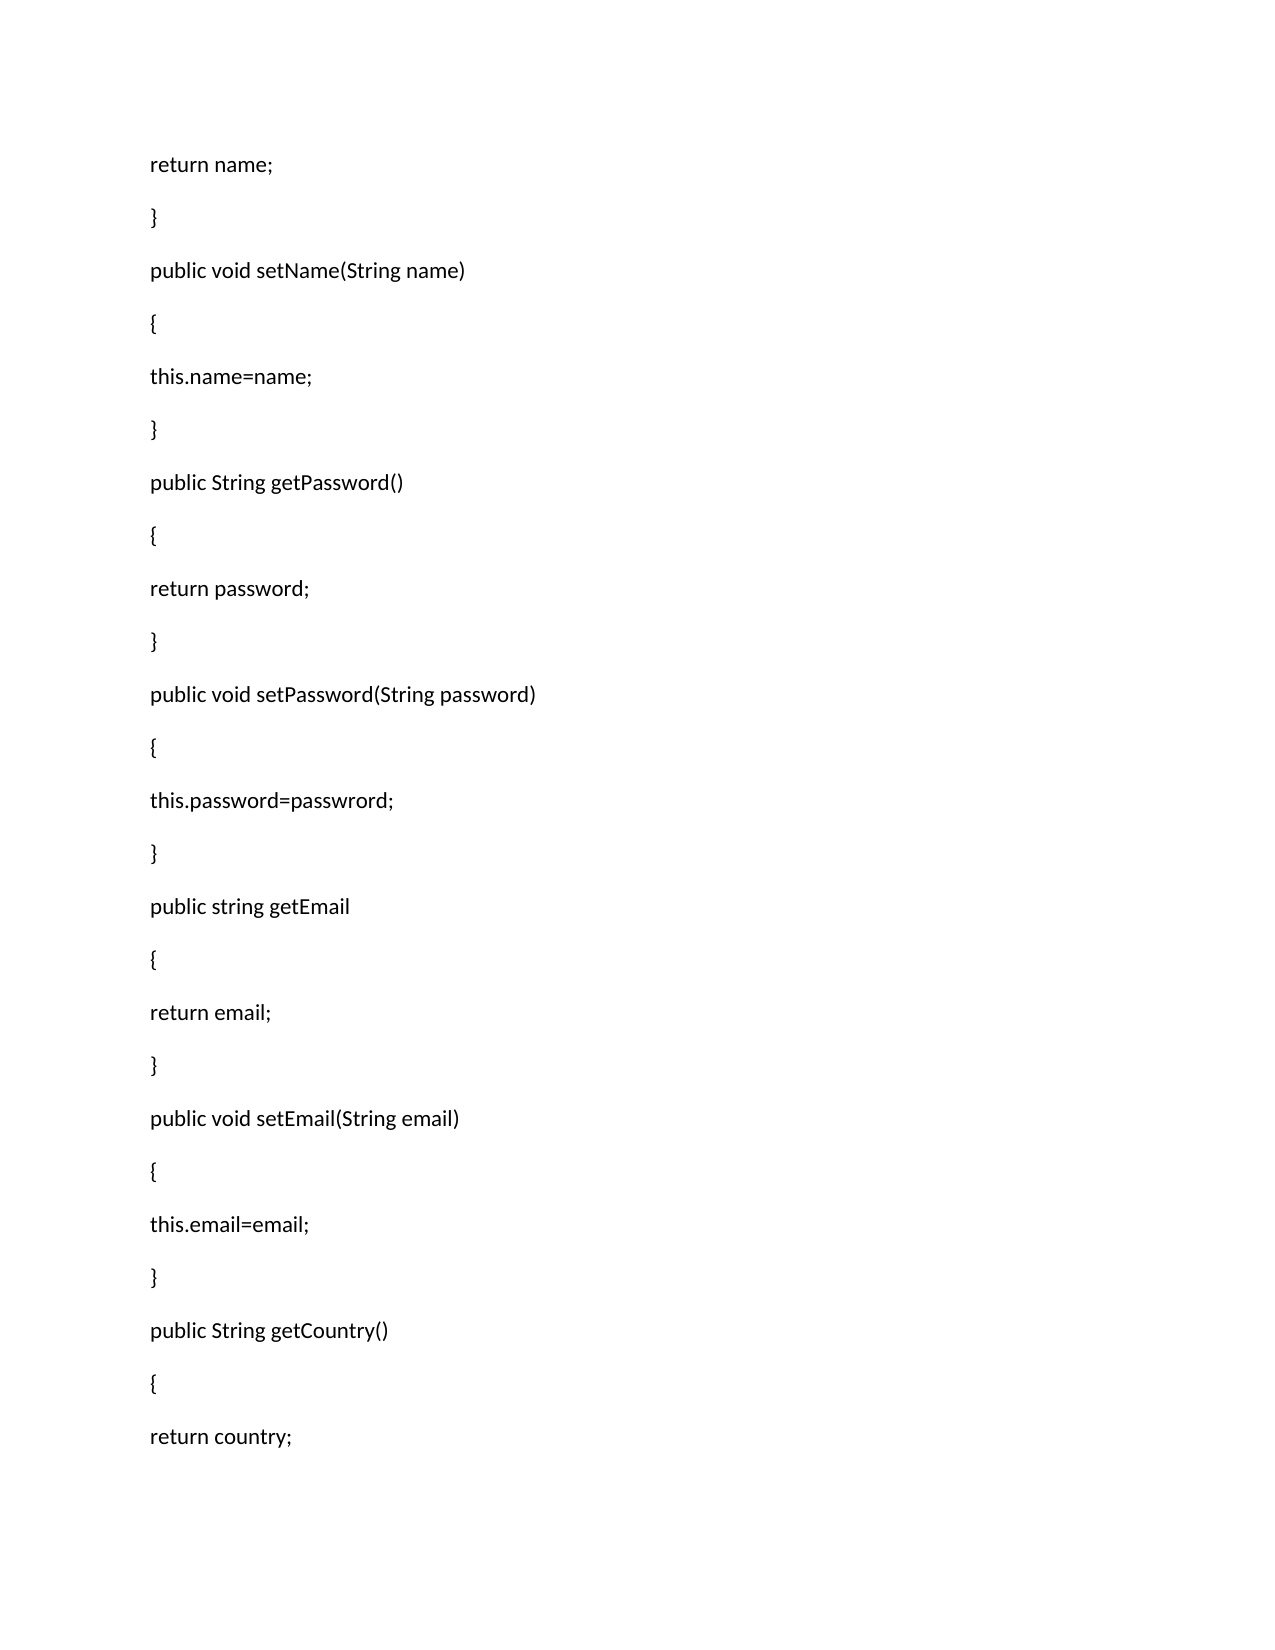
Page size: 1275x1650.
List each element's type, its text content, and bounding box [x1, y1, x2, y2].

text public String getPassword() [150, 468, 1125, 496]
text { [150, 309, 1125, 337]
text { [150, 1157, 1125, 1185]
text { [150, 1369, 1125, 1397]
text } [150, 839, 1125, 867]
text } [150, 627, 1125, 655]
text this.password=passwrord; [150, 786, 1125, 814]
text { [150, 733, 1125, 761]
text public string getEmail [150, 892, 1125, 920]
text public void setName(String name) [150, 256, 1125, 284]
text return name; [150, 150, 1125, 178]
text } [150, 203, 1125, 231]
text } [150, 1263, 1125, 1291]
text this.email=email; [150, 1210, 1125, 1238]
text } [150, 1051, 1125, 1079]
text { [150, 521, 1125, 549]
text public void setEmail(String email) [150, 1104, 1125, 1132]
text return password; [150, 574, 1125, 602]
text public void setPassword(String password) [150, 680, 1125, 708]
text return country; [150, 1422, 1125, 1451]
text { [150, 945, 1125, 973]
text this.name=name; [150, 362, 1125, 390]
text } [150, 415, 1125, 443]
text return email; [150, 998, 1125, 1026]
text public String getCountry() [150, 1316, 1125, 1344]
